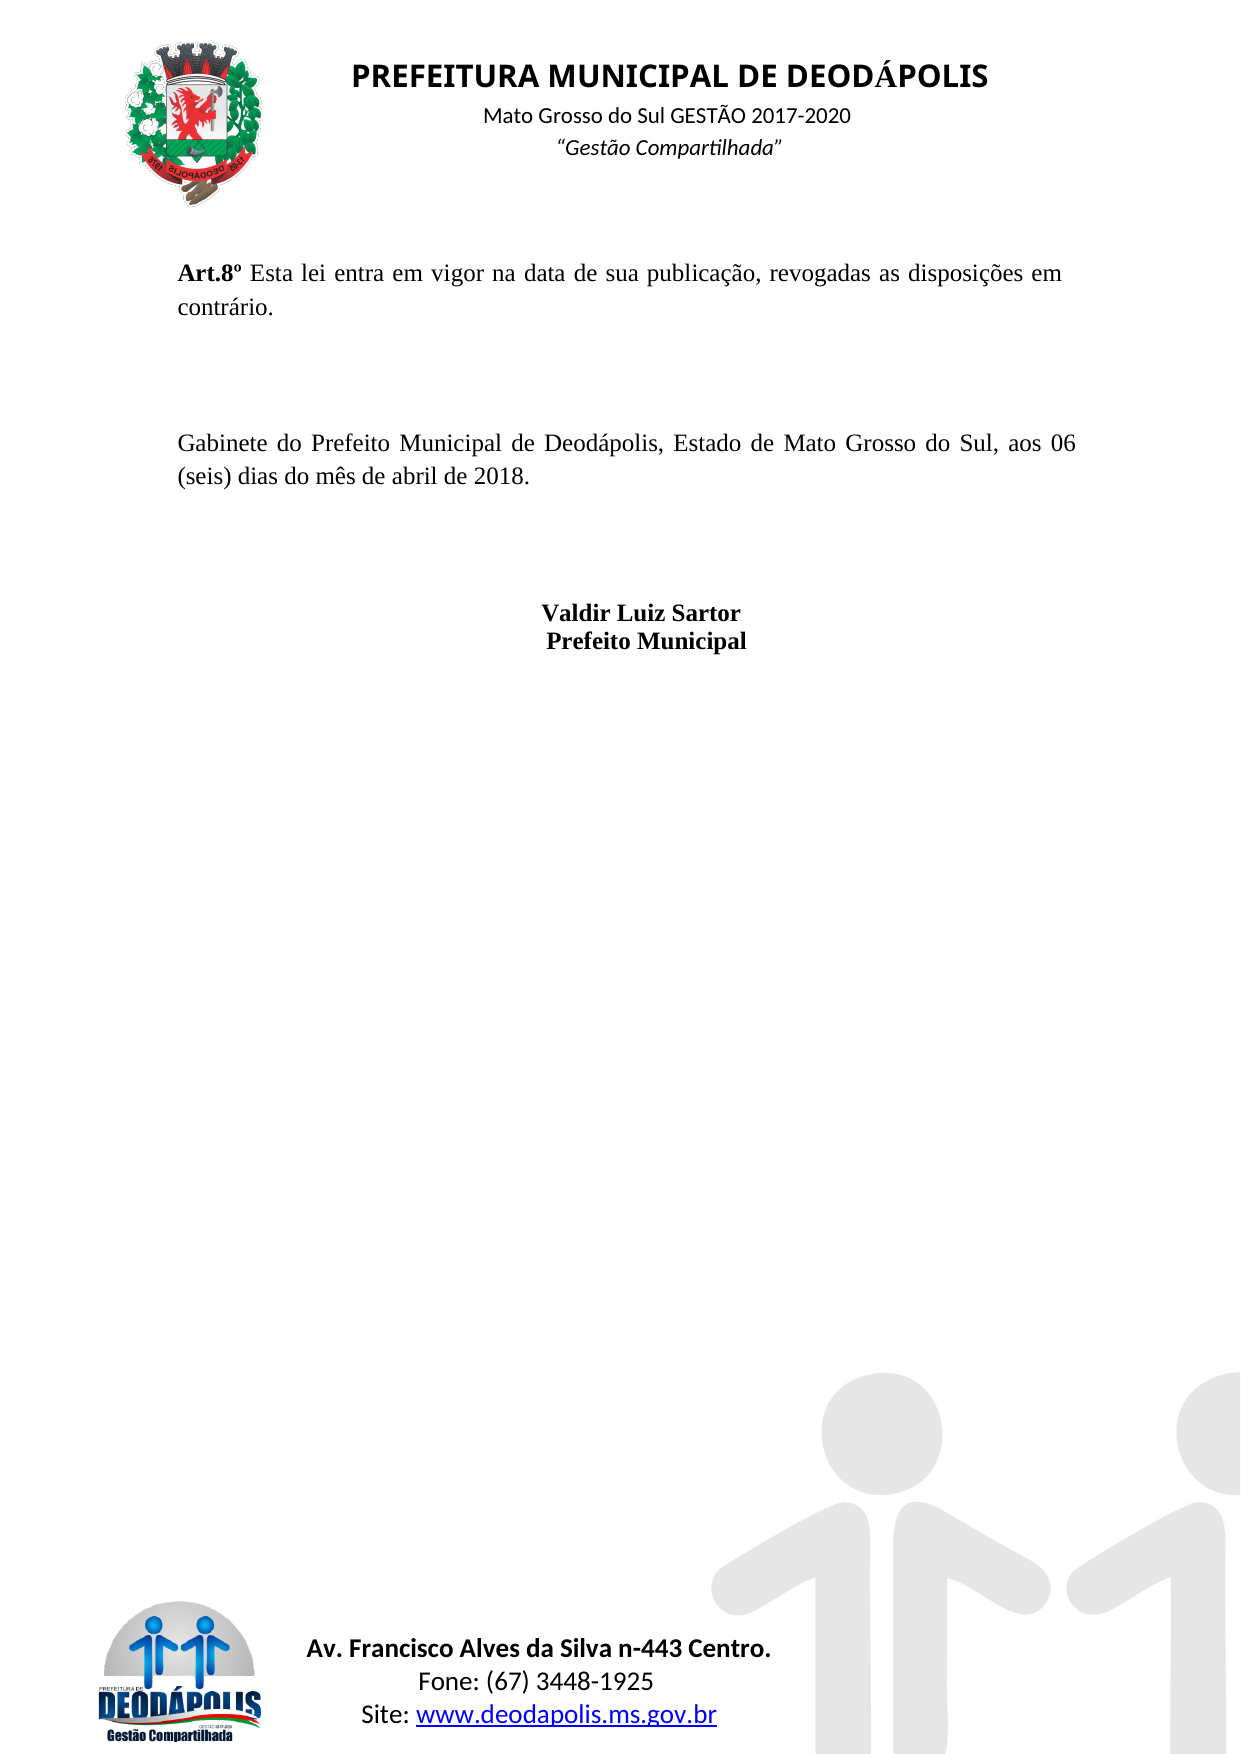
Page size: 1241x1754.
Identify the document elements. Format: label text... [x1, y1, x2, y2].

text Gabinete do Prefeito Municipal de Deodápolis, Estado de Mato Grosso do Sul, aos 06 (seis) dias do mês de abril de 2018. [177, 428, 1078, 490]
picture [98, 37, 1241, 1754]
text Valdir Luiz Sartor [383, 598, 1063, 626]
text Art.8º Esta lei entra em vigor na data de sua publicação, revogadas as disposições em contrário. [177, 258, 1063, 320]
text Prefeito Municipal [472, 626, 1181, 655]
